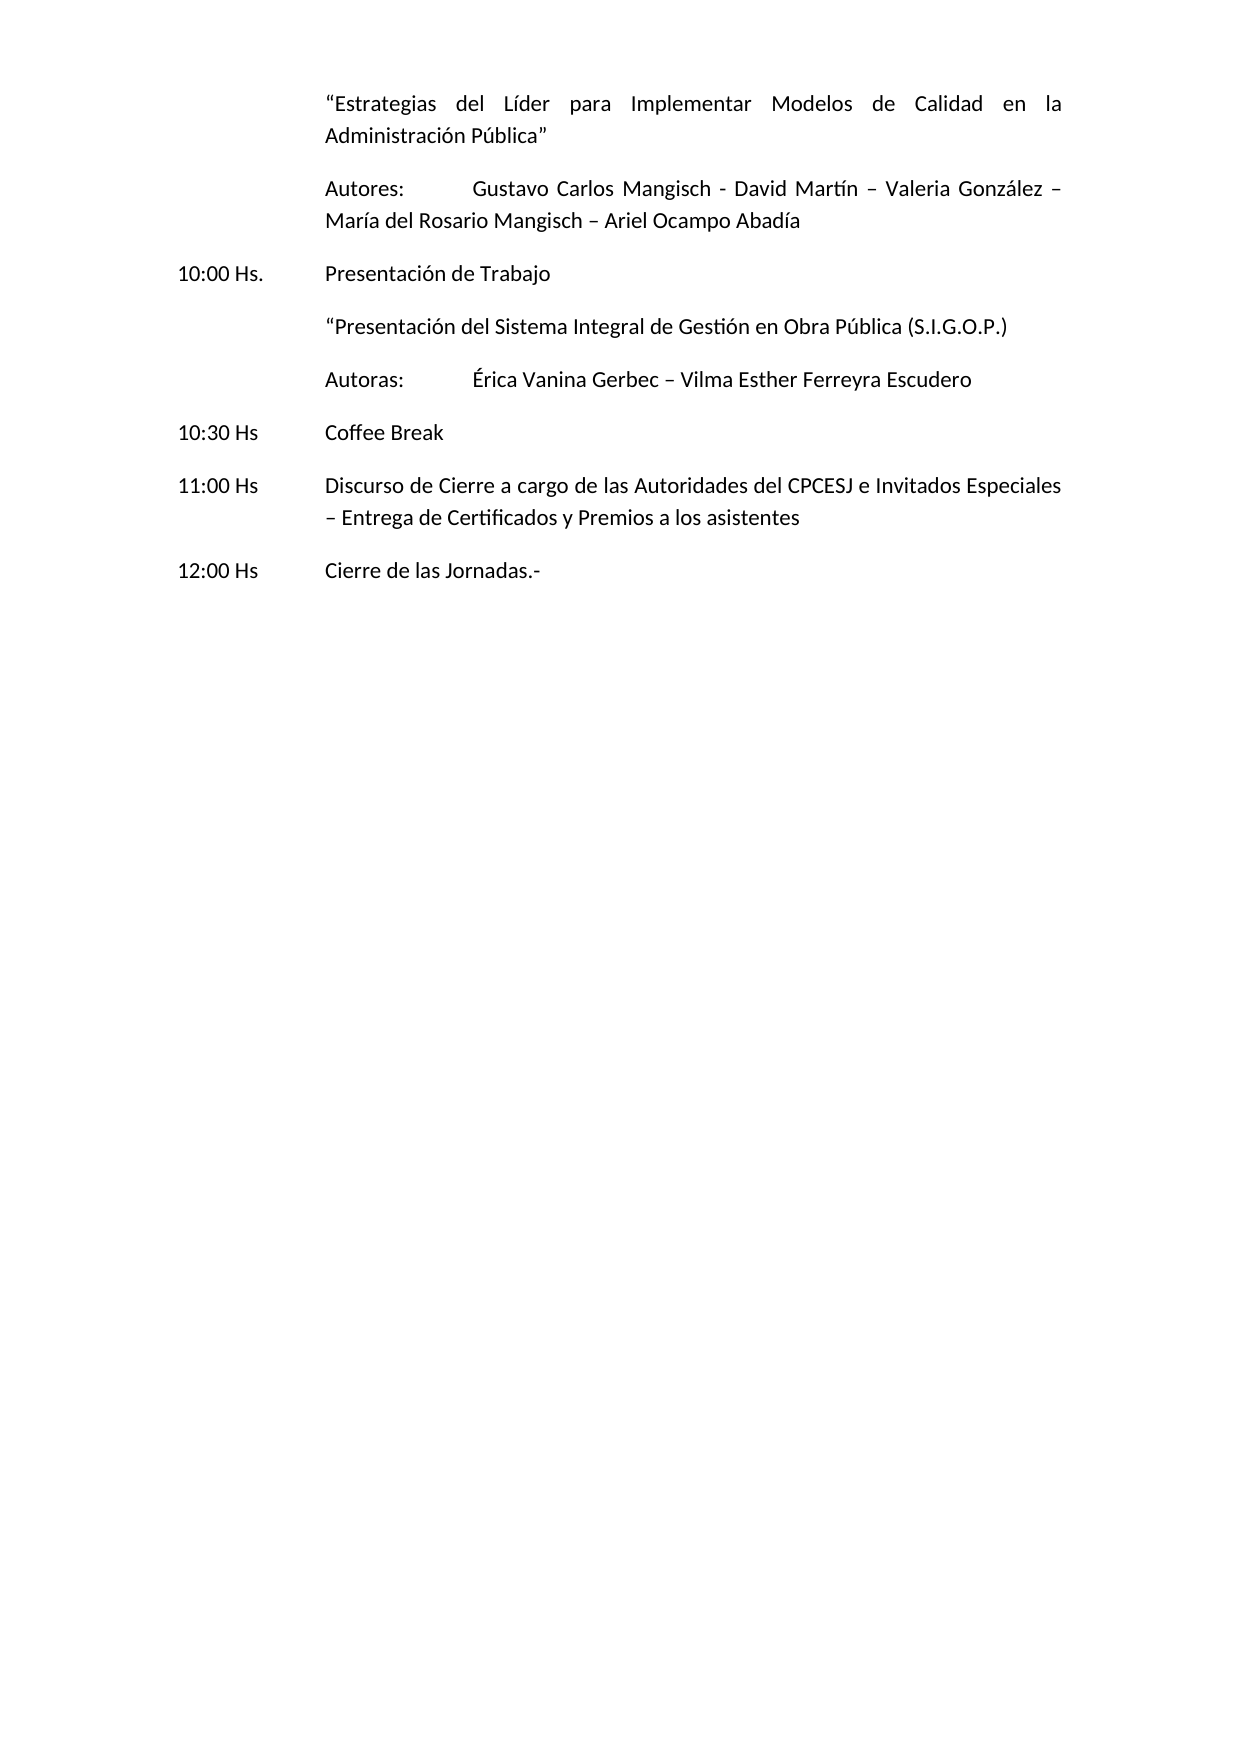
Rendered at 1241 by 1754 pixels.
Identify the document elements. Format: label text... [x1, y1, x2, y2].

text 10:30 Hs Coffee Break [177, 418, 1063, 446]
text Autores: Gustavo Carlos Mangisch - David Martín – Valeria González – María del Rosario Mangisch – Ariel Ocampo Abadía [177, 174, 1063, 234]
text 11:00 Hs Discurso de Cierre a cargo de las Autoridades del CPCESJ e Invitados Especiales – Entrega de Certificados y Premios a los asistentes [177, 471, 1063, 531]
text 12:00 Hs Cierre de las Jornadas.- [177, 556, 1063, 584]
text “Estrategias del Líder para Implementar Modelos de Calidad en la Administración Pública” [177, 89, 1063, 149]
text “Presentación del Sistema Integral de Gestión en Obra Pública (S.I.G.O.P.) [177, 312, 1063, 340]
text Autoras: Érica Vanina Gerbec – Vilma Esther Ferreyra Escudero [177, 365, 1063, 393]
text 10:00 Hs. Presentación de Trabajo [177, 259, 1063, 287]
